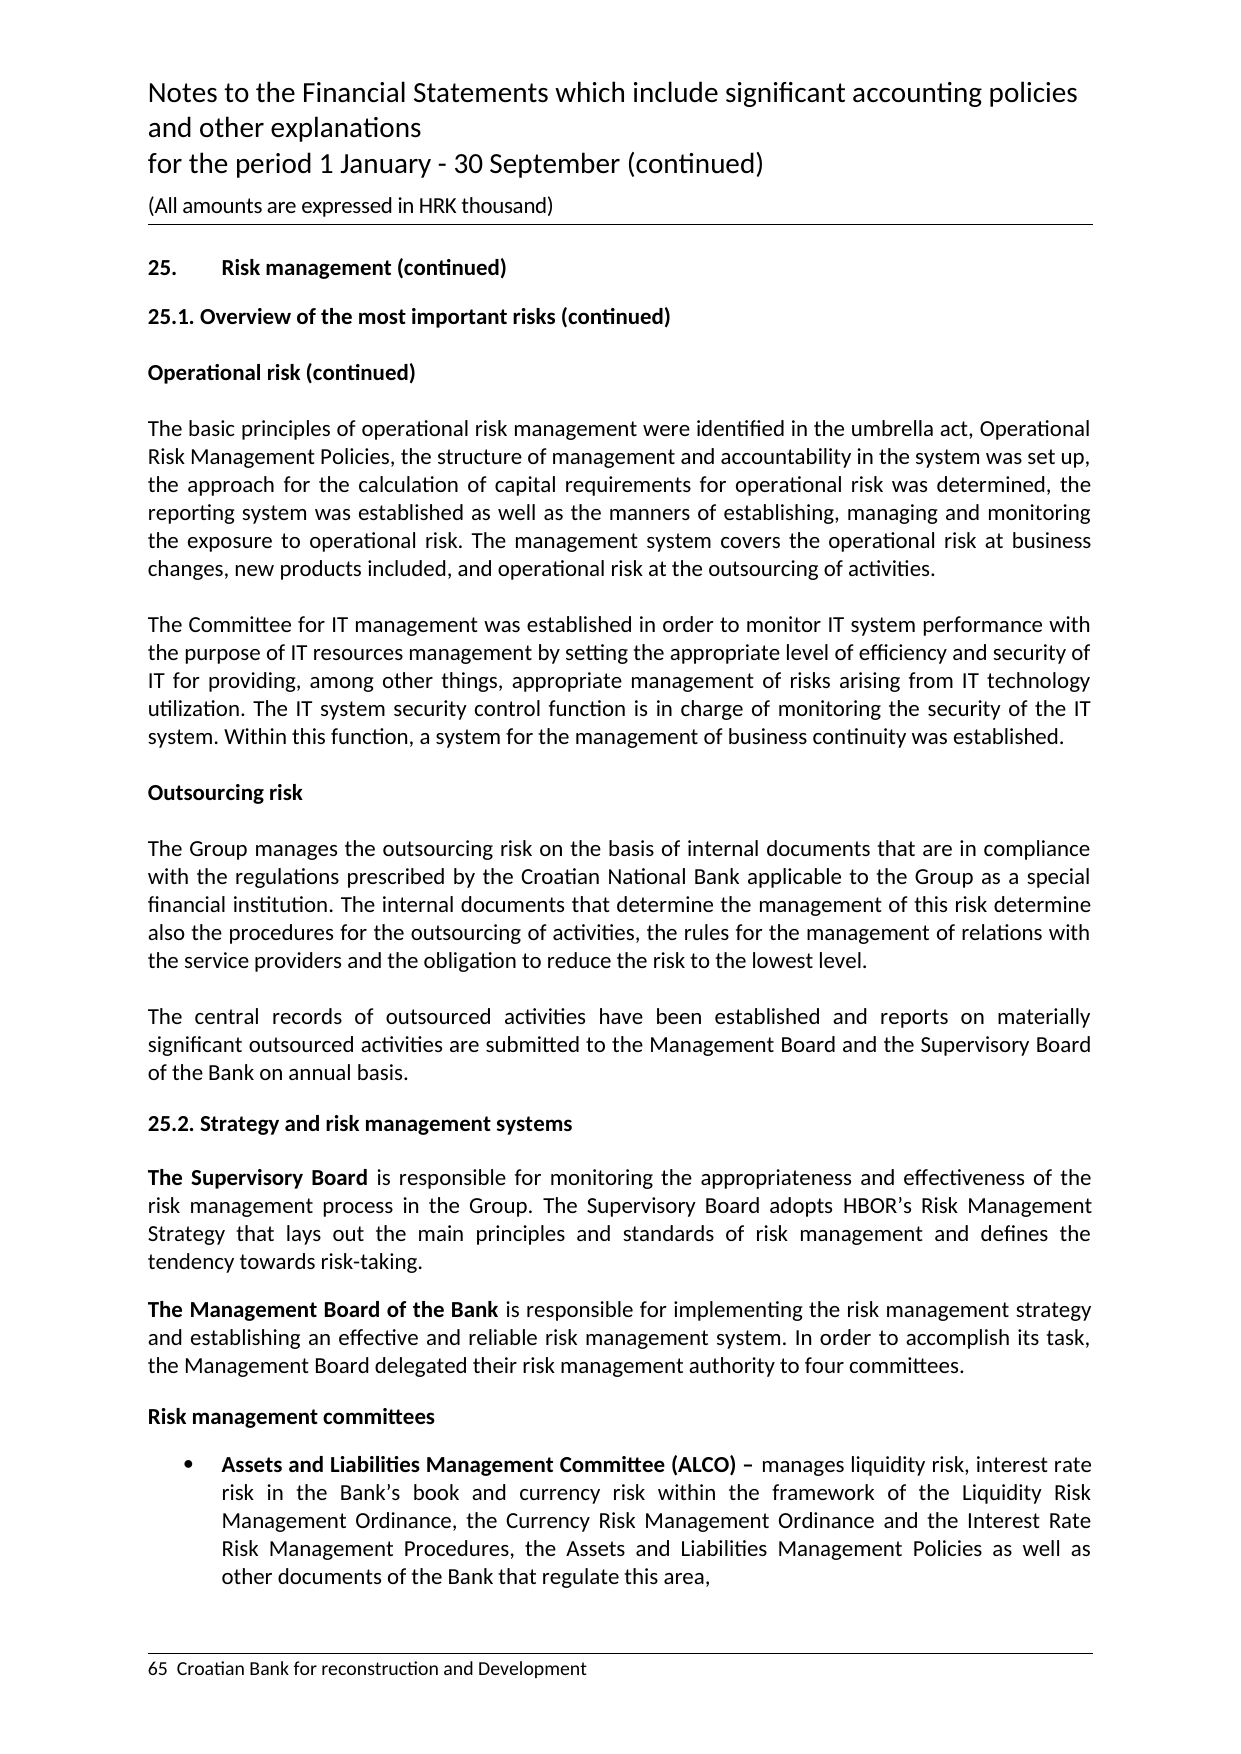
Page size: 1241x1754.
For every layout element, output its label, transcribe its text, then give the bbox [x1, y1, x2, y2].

text 25.2. Strategy and risk management systems [148, 1109, 1093, 1137]
text The Supervisory Board is responsible for monitoring the appropriateness and effectiveness of the risk management process in the Group. The Supervisory Board adopts HBOR’s Risk Management Strategy that lays out the main principles and standards of risk management and defines the tendency towards risk-taking. [148, 1163, 1093, 1275]
text Risk management committees [148, 1402, 1093, 1430]
text Outsourcing risk [148, 778, 1093, 806]
text The Group manages the outsourcing risk on the basis of internal documents that are in compliance with the regulations prescribed by the Croatian National Bank applicable to the Group as a special financial institution. The internal documents that determine the management of this risk determine also the procedures for the outsourcing of activities, the rules for the management of relations with the service providers and the obligation to reduce the risk to the lowest level. [148, 834, 1093, 974]
text 25.1. Overview of the most important risks (continued) [148, 302, 1093, 330]
text Operational risk (continued) [148, 358, 1093, 386]
text 25. Risk management (continued) [148, 253, 1093, 281]
text The central records of outsourced activities have been established and reports on materially significant outsourced activities are submitted to the Management Board and the Supervisory Board of the Bank on annual basis. [148, 1002, 1093, 1086]
text The Management Board of the Bank is responsible for implementing the risk management strategy and establishing an effective and reliable risk management system. In order to accomplish its task, the Management Board delegated their risk management authority to four committees. [148, 1295, 1093, 1379]
text The Committee for IT management was established in order to monitor IT system performance with the purpose of IT resources management by setting the appropriate level of efficiency and security of IT for providing, among other things, appropriate management of risks arising from IT technology utilization. The IT system security control function is in charge of monitoring the security of the IT system. Within this function, a system for the management of business continuity was established. [148, 610, 1093, 750]
text The basic principles of operational risk management were identified in the umbrella act, Operational Risk Management Policies, the structure of management and accountability in the system was set up, the approach for the calculation of capital requirements for operational risk was determined, the reporting system was established as well as the manners of establishing, managing and monitoring the exposure to operational risk. The management system covers the operational risk at business changes, new products included, and operational risk at the outsourcing of activities. [148, 414, 1093, 582]
list Assets and Liabilities Management Committee (ALCO) – manages liquidity risk, interest rate risk in the Bank’s book and currency risk within the framework of the Liquidity Risk Management Ordinance, the Currency Risk Management Ordinance and the Interest Rate Risk Management Procedures, the Assets and Liabilities Management Policies as well as other documents of the Bank that regulate this area, [184, 1450, 1093, 1591]
